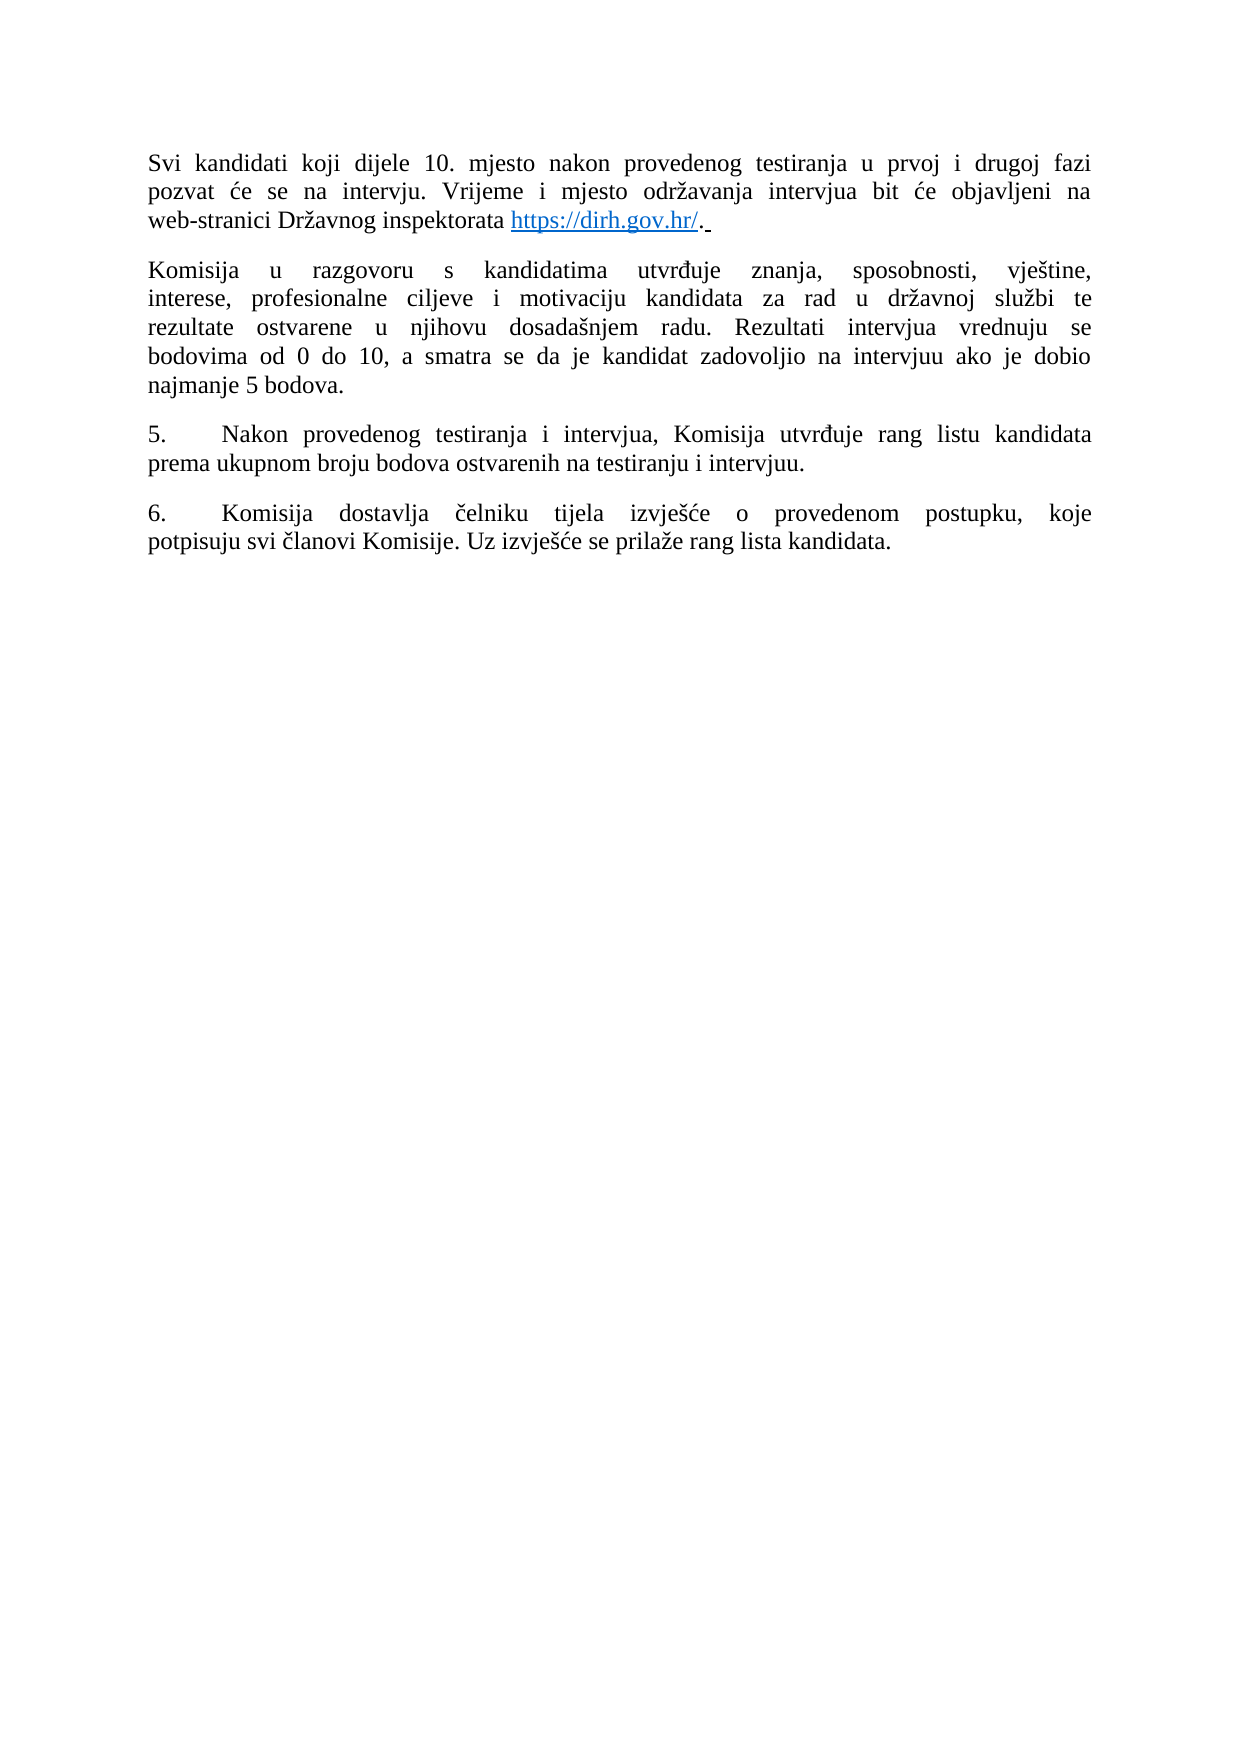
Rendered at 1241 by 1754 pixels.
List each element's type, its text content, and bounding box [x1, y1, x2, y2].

text Komisija u razgovoru s kandidatima utvrđuje znanja, sposobnosti, vještine, interese, profesionalne ciljeve i motivaciju kandidata za rad u državnoj službi te rezultate ostvarene u njihovu dosadašnjem radu. Rezultati intervjua vrednuju se bodovima od 0 do 10, a smatra se da je kandidat zadovoljio na intervjuu ako je dobio najmanje 5 bodova. [148, 255, 1093, 398]
list Komisija dostavlja čelniku tijela izvješće o provedenom postupku, koje potpisuju svi članovi Komisije. Uz izvješće se prilaže rang lista kandidata. [148, 498, 1093, 555]
text Svi kandidati koji dijele 10. mjesto nakon provedenog testiranja u prvoj i drugoj fazi pozvat će se na intervju. Vrijeme i mjesto održavanja intervjua bit će objavljeni na web-stranici Državnog inspektorata https://dirh.gov.hr/. [148, 148, 1093, 234]
list Nakon provedenog testiranja i intervjua, Komisija utvrđuje rang listu kandidata prema ukupnom broju bodova ostvarenih na testiranju i intervjuu. [148, 419, 1093, 477]
